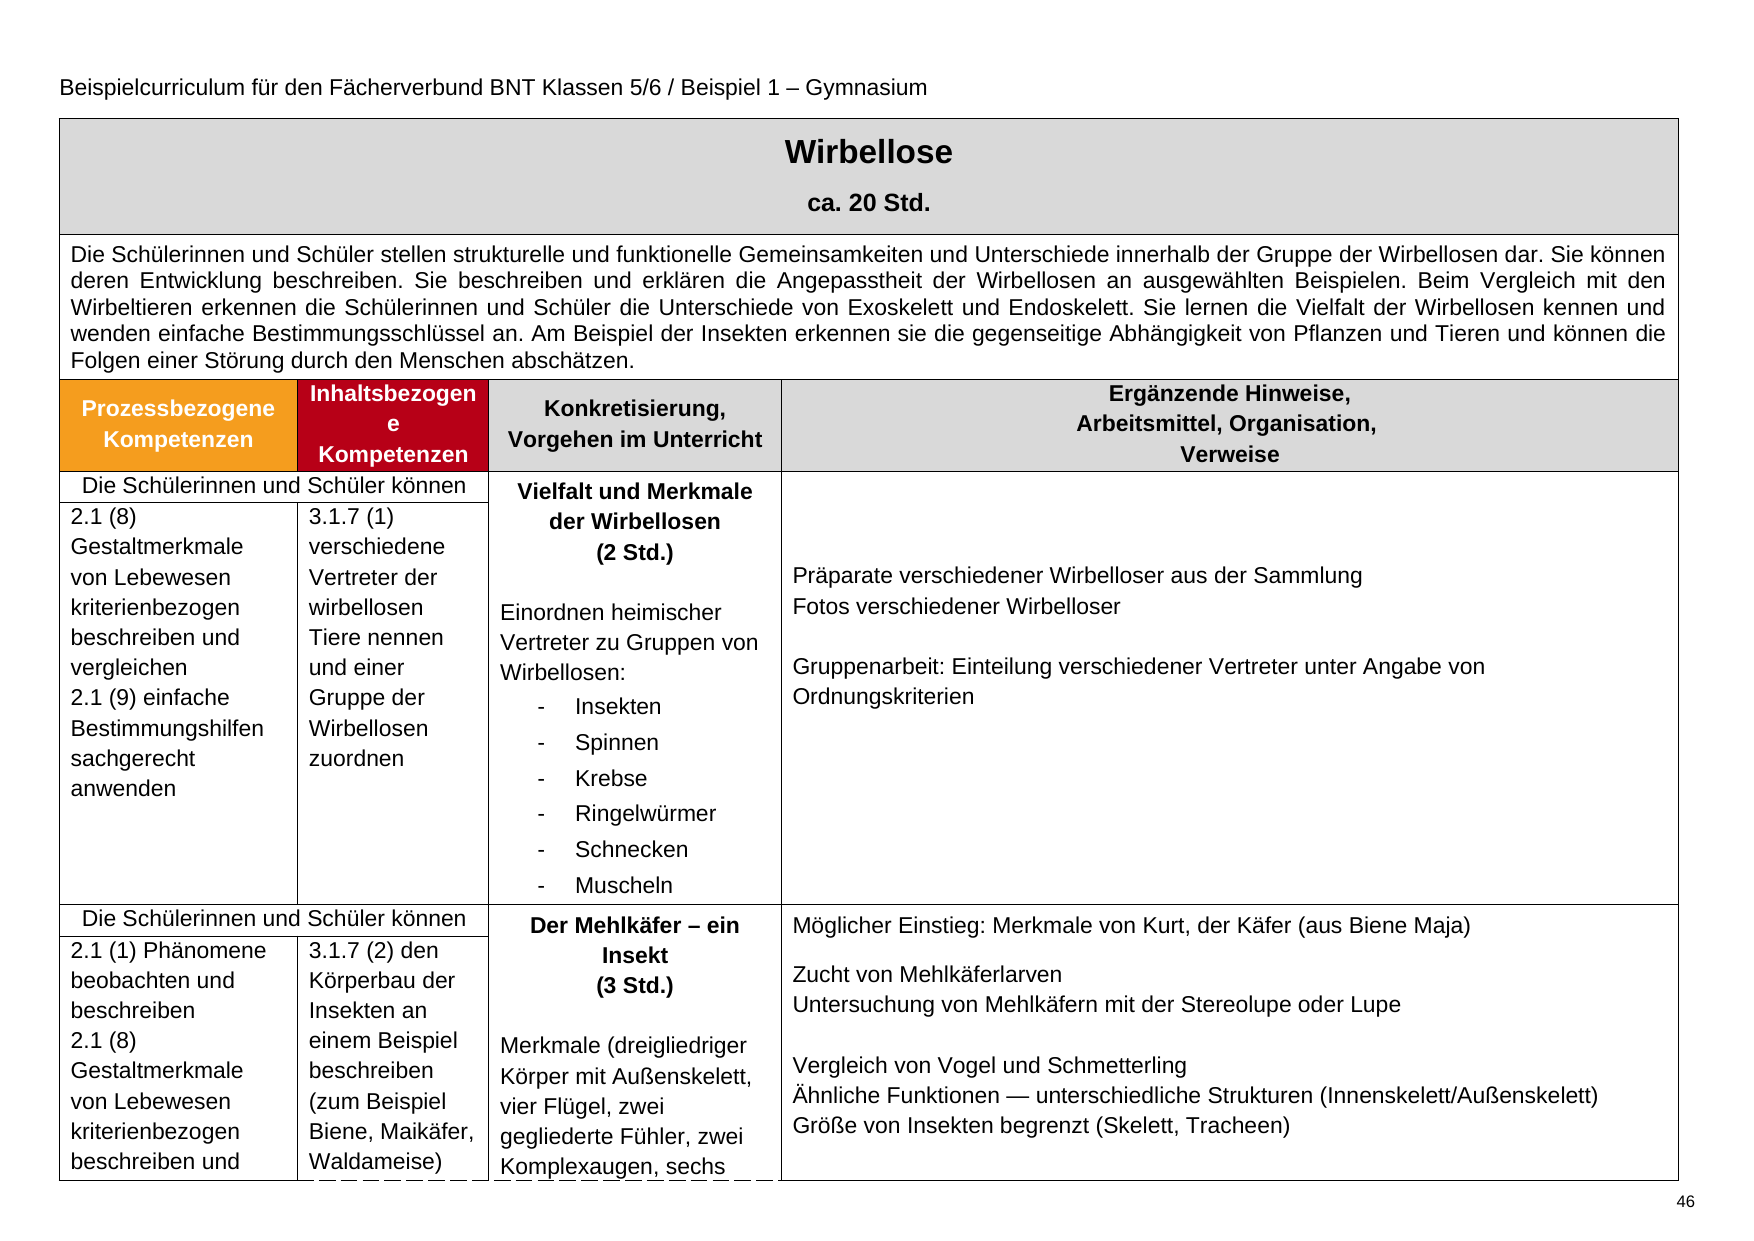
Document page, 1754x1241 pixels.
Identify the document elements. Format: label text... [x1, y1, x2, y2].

table_cell Inhaltsbezogene Kompetenzen [298, 380, 488, 471]
table_cell Die Schülerinnen und Schüler können [60, 905, 488, 936]
table_cell Vielfalt und Merkmale der Wirbellosen (2 Std.) Einordnen heimischer Vertreter zu Gruppen von Wirbellosen: Insekten Spinnen Krebse Ringelwürmer Schnecken Muscheln [489, 472, 781, 904]
table_cell Präparate verschiedener Wirbelloser aus der Sammlung Fotos verschiedener Wirbelloser Gruppenarbeit: Einteilung verschiedener Vertreter unter Angabe von Ordnungskriterien [782, 472, 1678, 904]
table_header Wirbellose ca. 20 Std. [60, 119, 1678, 234]
table_cell Der Mehlkäfer – ein Insekt (3 Std.) Merkmale (dreigliedriger Körper mit Außenskelett, vier Flügel, zwei gegliederte Fühler, zwei Komplexaugen, sechs Gliederbeine, Mundwerkzeuge, offener Blutkreislauf, Tracheen) Wirbeltiere und Insekten im Vergleich (1 Std.) Skelett Mundwerkzeuge Atmungsorgane Kreislauf [489, 905, 781, 1180]
table_cell 2.1 (8) Gestaltmerkmale von Lebewesen kriterienbezogen beschreiben und vergleichen 2.1 (9) einfache Bestimmungshilfen sachgerecht anwenden [60, 503, 297, 904]
table_cell 3.1.7 (1) verschiedene Vertreter der wirbellosen Tiere nennen und einer Gruppe der Wirbellosen zuordnen [298, 503, 488, 904]
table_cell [60, 937, 297, 1180]
table_cell Prozessbezogene Kompetenzen [60, 380, 297, 471]
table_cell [298, 937, 488, 1180]
table_cell Die Schülerinnen und Schüler stellen strukturelle und funktionelle Gemeinsamkeiten und Unterschiede innerhalb der Gruppe der Wirbellosen dar. Sie können deren Entwicklung beschreiben. Sie beschreiben und erklären die Angepasstheit der Wirbellosen an ausgewählten Beispielen. Beim Vergleich mit den Wirbeltieren erkennen die Schülerinnen und Schüler die Unterschiede von Exoskelett und Endoskelett. Sie lernen die Vielfalt der Wirbellosen kennen und wenden einfache Bestimmungsschlüssel an. Am Beispiel der Insekten erkennen sie die gegenseitige Abhängigkeit von Pflanzen und Tieren und können die Folgen einer Störung durch den Menschen abschätzen. [60, 235, 1678, 379]
table_cell Die Schülerinnen und Schüler können [60, 472, 488, 502]
table_cell Konkretisierung, Vorgehen im Unterricht [489, 380, 781, 471]
table_cell Möglicher Einstieg: Merkmale von Kurt, der Käfer (aus Biene Maja) Zucht von Mehlkäferlarven Untersuchung von Mehlkäfern mit der Stereolupe oder Lupe Vergleich von Vogel und Schmetterling Ähnliche Funktionen — unterschiedliche Strukturen (Innenskelett/Außenskelett) Größe von Insekten begrenzt (Skelett, Tracheen) [782, 905, 1678, 1180]
table_cell Ergänzende Hinweise, Arbeitsmittel, Organisation, Verweise [782, 380, 1678, 471]
